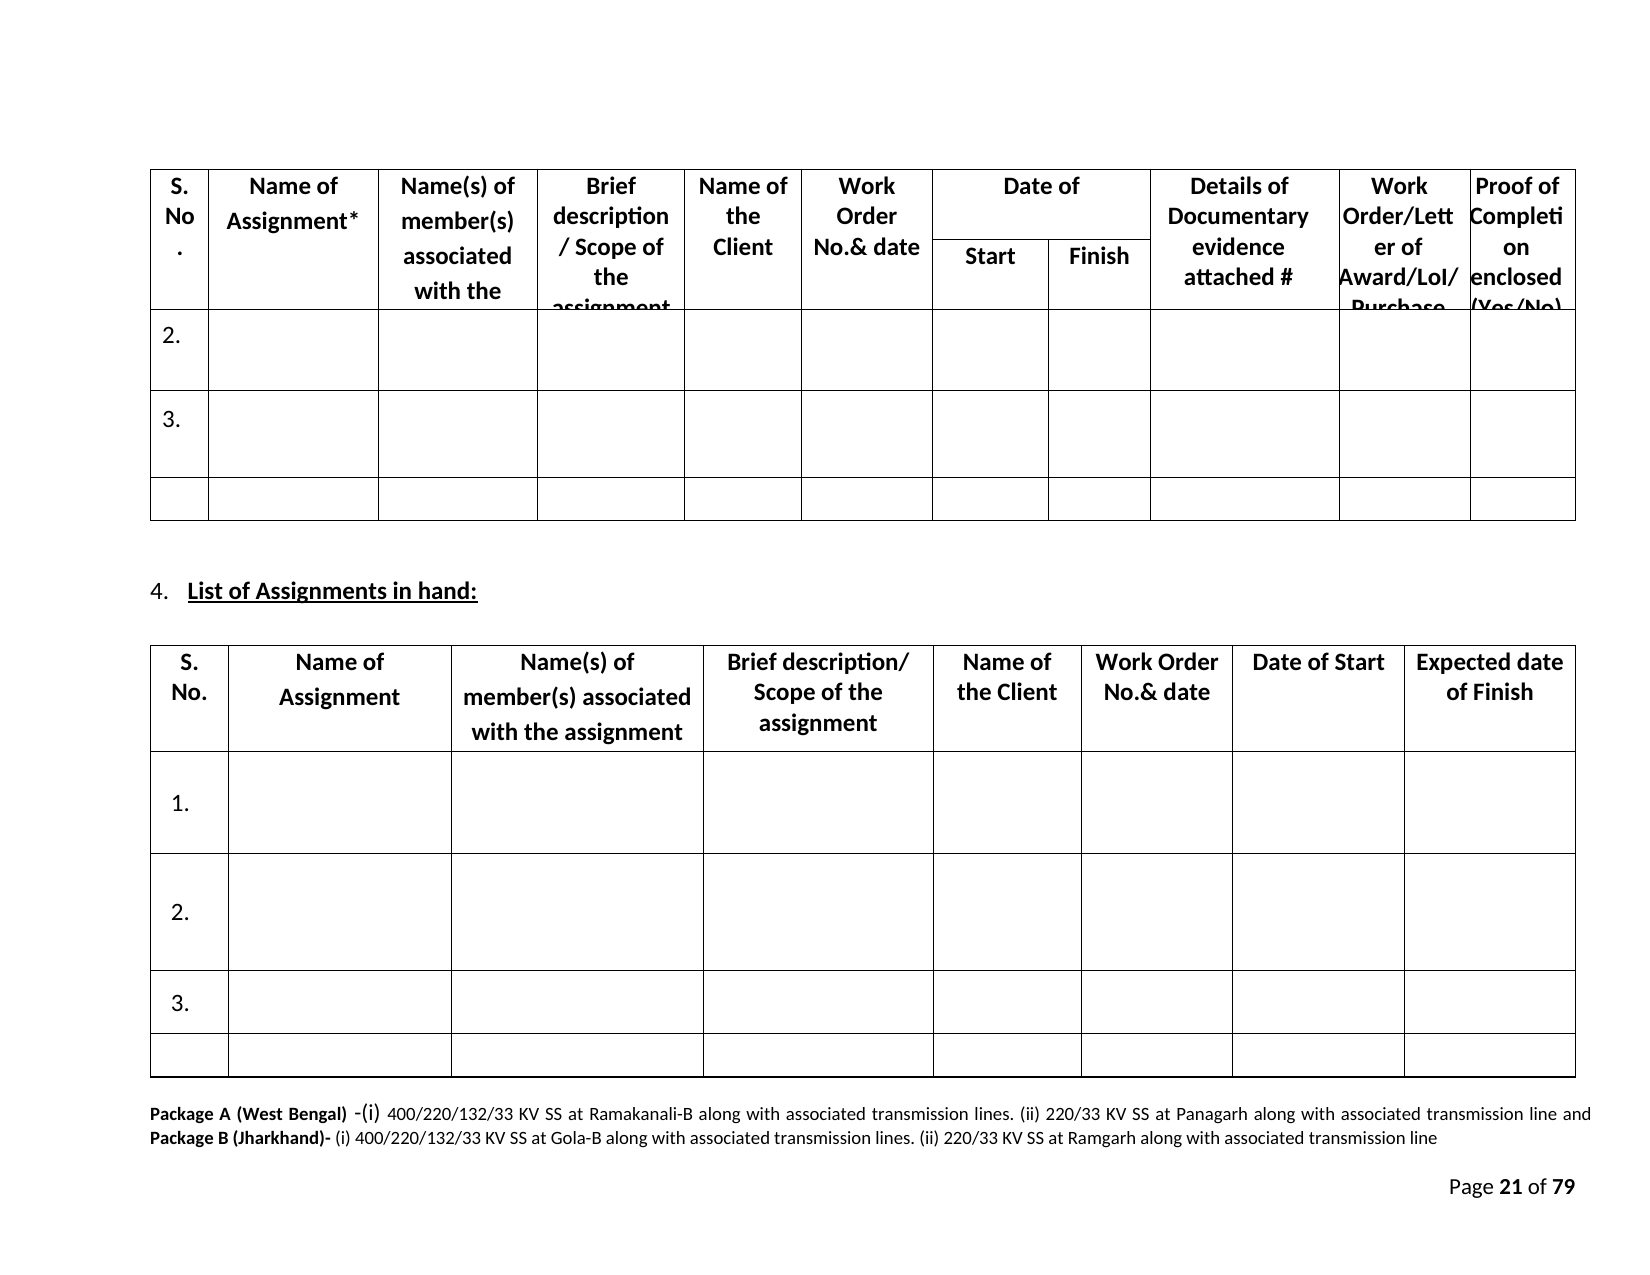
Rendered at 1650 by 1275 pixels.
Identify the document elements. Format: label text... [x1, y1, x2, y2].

table_cell [151, 478, 208, 520]
table_cell [1233, 854, 1404, 970]
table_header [802, 170, 932, 309]
table_header Name of the Client [685, 170, 801, 309]
table_cell [1340, 391, 1470, 477]
table_cell [1471, 310, 1575, 390]
table_header Brief description/ Scope of the assignment [704, 646, 933, 751]
table_cell [1340, 310, 1470, 390]
table_cell [538, 310, 684, 390]
table_header Name of the Client [934, 646, 1081, 751]
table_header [379, 170, 537, 309]
table_cell [151, 391, 208, 477]
table_cell [1049, 310, 1150, 390]
table_cell [933, 391, 1048, 477]
table_cell [452, 1034, 703, 1076]
table_cell [229, 971, 451, 1033]
table_cell [538, 391, 684, 477]
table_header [538, 170, 684, 309]
table_cell [933, 478, 1048, 520]
table_cell [685, 391, 801, 477]
table_cell [151, 854, 228, 970]
table_cell [1151, 391, 1339, 477]
table_cell [1233, 1034, 1404, 1076]
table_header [1340, 170, 1470, 309]
table_cell [934, 854, 1081, 970]
table_cell [1340, 478, 1470, 520]
table_cell [1471, 391, 1575, 477]
table_cell [704, 752, 933, 853]
table_cell [379, 391, 537, 477]
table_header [1151, 170, 1339, 309]
table_cell [229, 1034, 451, 1076]
table_header Expected date of Finish [1405, 646, 1575, 751]
table_cell [452, 971, 703, 1033]
table_cell [1082, 971, 1232, 1033]
table_cell [1233, 971, 1404, 1033]
table_cell [704, 854, 933, 970]
table_cell [1405, 1034, 1575, 1076]
table_cell [685, 310, 801, 390]
table_header Date of [933, 170, 1150, 239]
table_header Date of Start [1233, 646, 1404, 751]
table_cell [1082, 854, 1232, 970]
table_cell [934, 752, 1081, 853]
table_cell [151, 1034, 228, 1076]
table_cell [802, 478, 932, 520]
table_header Work Order No.& date [1082, 646, 1232, 751]
table_cell [704, 971, 933, 1033]
table_cell [934, 1034, 1081, 1076]
table_cell [229, 854, 451, 970]
table_header S. No. [151, 170, 208, 309]
table_cell Start [933, 240, 1048, 309]
table_cell [685, 478, 801, 520]
table_header Name(s) of member(s) associated with the assignment [452, 646, 703, 751]
table_cell [802, 391, 932, 477]
table_cell [704, 1034, 933, 1076]
table_cell [209, 310, 378, 390]
table_header Name of Assignment* [209, 170, 378, 309]
table_cell [379, 310, 537, 390]
table_cell [1082, 752, 1232, 853]
table_cell [802, 310, 932, 390]
table_cell Finish [1049, 240, 1150, 309]
table_cell [1233, 752, 1404, 853]
table_cell [933, 310, 1048, 390]
table_cell [209, 391, 378, 477]
table_cell [151, 310, 208, 390]
table_header Name of Assignment [229, 646, 451, 751]
table_cell [1151, 310, 1339, 390]
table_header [1471, 170, 1575, 309]
table_cell [151, 971, 228, 1033]
table_cell [1405, 854, 1575, 970]
table_cell [1471, 478, 1575, 520]
table_cell [452, 854, 703, 970]
table_cell [209, 478, 378, 520]
table_cell [934, 971, 1081, 1033]
table_cell [538, 478, 684, 520]
table_cell [1082, 1034, 1232, 1076]
table_cell [452, 752, 703, 853]
table_cell [1405, 971, 1575, 1033]
table_cell [1049, 478, 1150, 520]
table_header S. No. [151, 646, 228, 751]
table_cell [1405, 752, 1575, 853]
table_cell [229, 752, 451, 853]
table_cell [151, 752, 228, 853]
list List of Assignments in hand: [150, 575, 1575, 606]
table_cell [1151, 478, 1339, 520]
table_cell [1049, 391, 1150, 477]
table_cell [379, 478, 537, 520]
